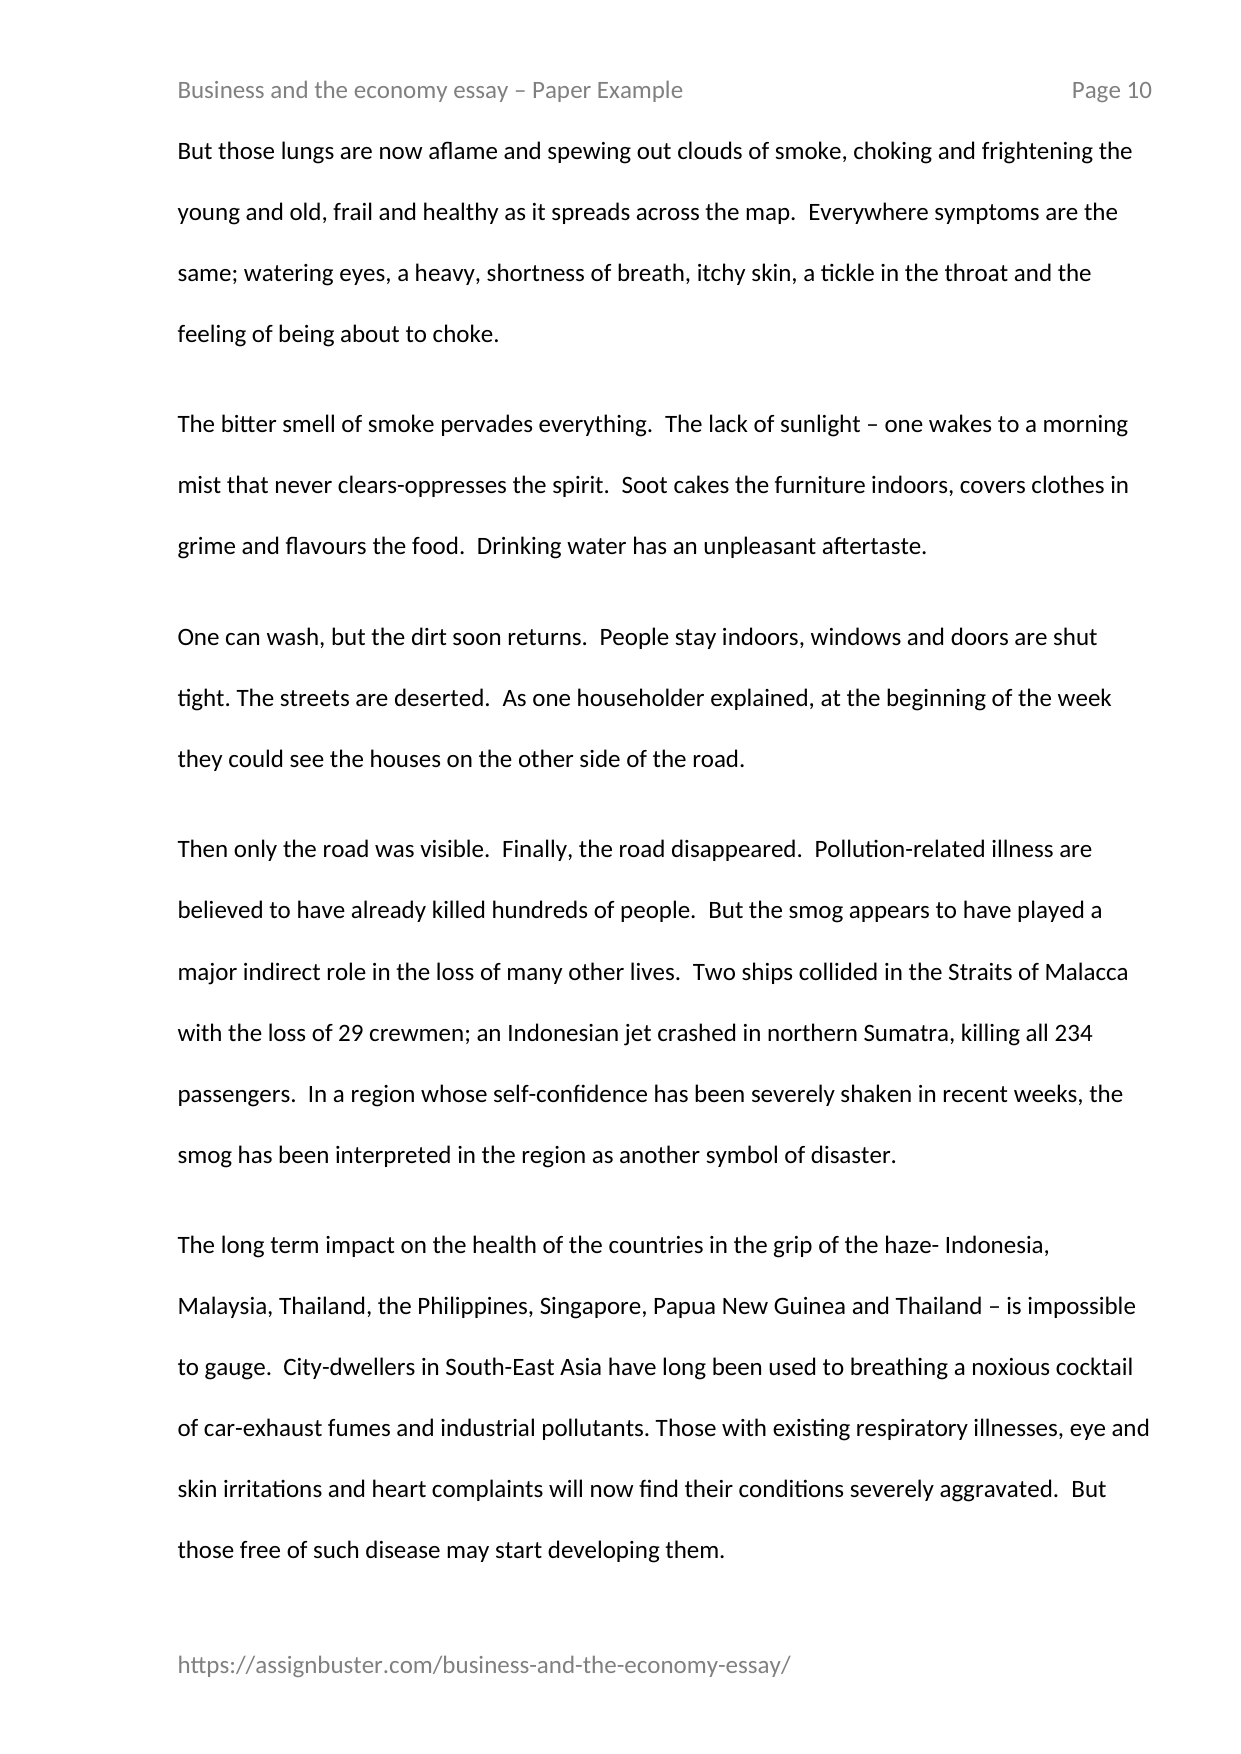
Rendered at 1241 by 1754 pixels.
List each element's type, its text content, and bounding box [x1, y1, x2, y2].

text But those lungs are now aflame and spewing out clouds of smoke, choking and frightening the young and old, frail and healthy as it spreads across the map. Everywhere symptoms are the same; watering eyes, a heavy, shortness of breath, itchy skin, a tickle in the throat and the feeling of being about to choke. [177, 135, 1152, 348]
text The long term impact on the health of the countries in the grip of the haze- Indonesia, Malaysia, Thailand, the Philippines, Singapore, Papua New Guinea and Thailand – is impossible to gauge. City-dwellers in South-East Asia have long been used to breathing a noxious cocktail of car-exhaust fumes and industrial pollutants. Those with existing respiratory illnesses, eye and skin irritations and heart complaints will now find their conditions severely aggravated. But those free of such disease may start developing them. [177, 1229, 1152, 1565]
text The bitter smell of smoke pervades everything. The lack of sunlight – one wakes to a morning mist that never clears-oppresses the spirit. Soot cakes the furniture indoors, covers clothes in grime and flavours the food. Drinking water has an unpleasant aftertaste. [177, 408, 1152, 561]
text One can wash, but the dirt soon returns. People stay indoors, windows and doors are shut tight. The streets are deserted. As one householder explained, at the beginning of the week they could see the houses on the other side of the road. [177, 621, 1152, 774]
text Then only the road was visible. Finally, the road disappeared. Pollution-related illness are believed to have already killed hundreds of people. But the smog appears to have played a major indirect role in the loss of many other lives. Two ships collided in the Straits of Malacca with the loss of 29 crewmen; an Indonesian jet crashed in northern Sumatra, killing all 234 passengers. In a region whose self-confidence has been severely shaken in recent weeks, the smog has been interpreted in the region as another symbol of disaster. [177, 834, 1152, 1169]
